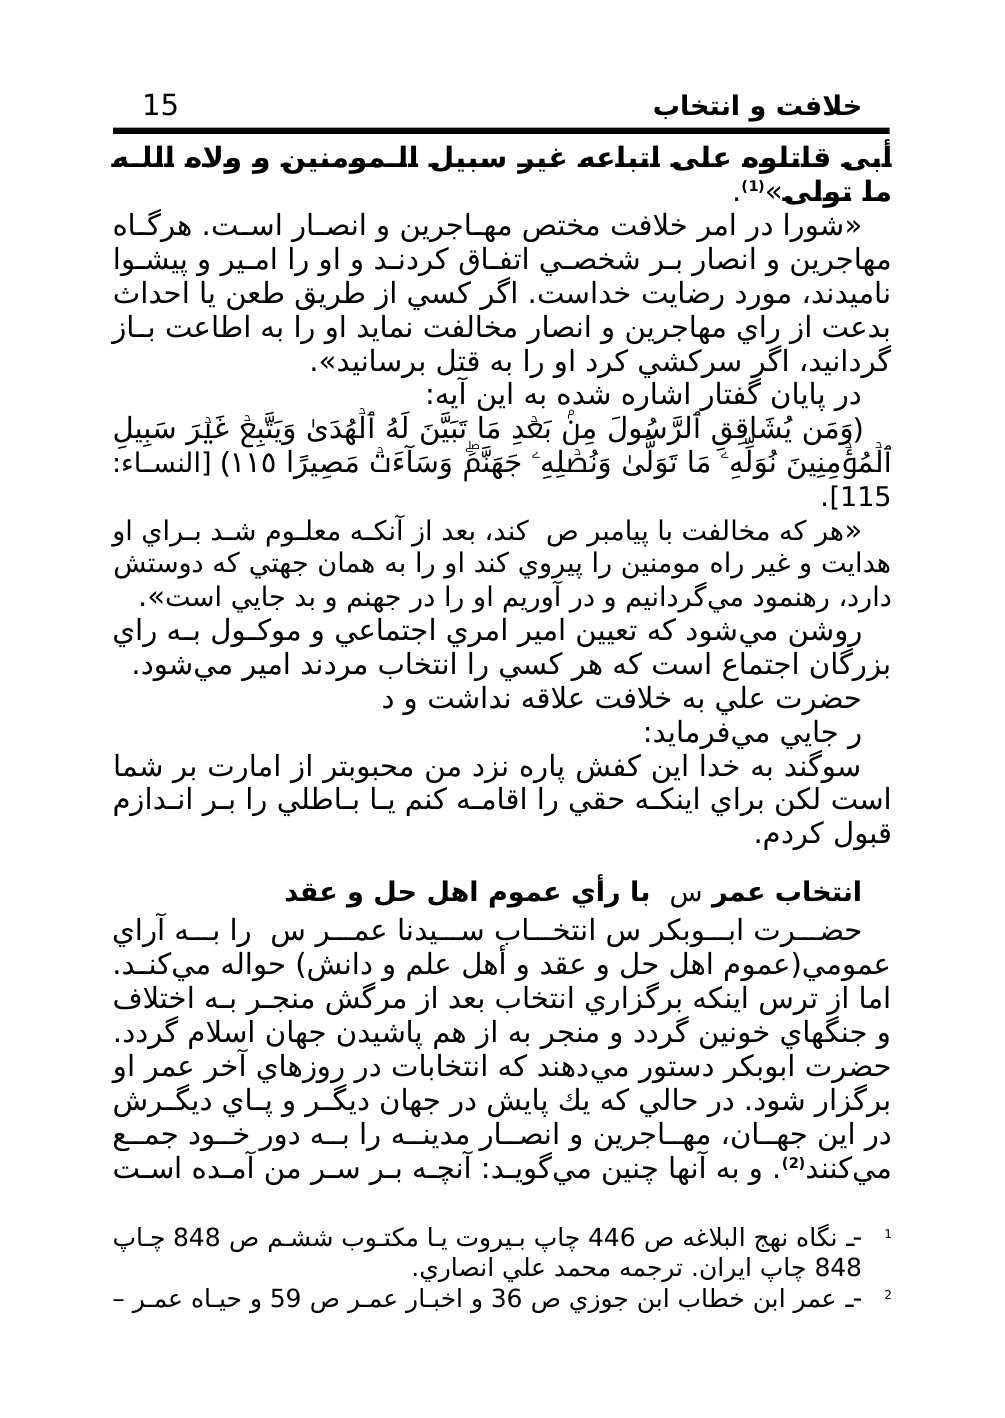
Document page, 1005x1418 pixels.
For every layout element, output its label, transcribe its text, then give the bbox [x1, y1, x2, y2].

text سوگند به خدا اين كفش پاره نزد من محبوبتر از امارت بر شما است لكن براي اينكه حقي را اقامه كنم يا باطلي را بر اندازم قبول كردم. [112, 749, 892, 851]
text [112, 914, 892, 1185]
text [112, 141, 892, 208]
text در پايان گفتار اشاره شده به اين آيه: [112, 378, 892, 412]
text انتخاب عمر س با رأي عموم اهل حل و عقد [112, 876, 862, 907]
text ر جايي مي‌فرمايد: [112, 715, 892, 749]
text «شورا در امر خلافت مختص مهاجرين و انصار است. هرگاه مهاجرين و انصار بر شخصي اتفاق كردند و او را امير و پيشوا ناميدند، مورد رضايت خداست. اگر كسي از طريق طعن يا احداث بدعت از راي مهاجرين و انصار مخالفت نمايد او را به اطاعت باز گردانيد، اگر سركشي كرد او را به قتل برسانيد». [112, 208, 892, 378]
text «هر كه مخالفت با پيامبر ص كند، بعد از آنكه معلوم شد براي او هدايت و غير راه مومنين را پيروي كند او را به همان جهتي كه دوستش دارد، رهنمود مي‌گردانيم و در آوريم او را در جهنم و بد جايي است». [112, 514, 892, 613]
text ﴿وَمَن يُشَاقِقِ ٱلرَّسُولَ مِنۢ بَعۡدِ مَا تَبَيَّنَ لَهُ ٱلۡهُدَىٰ وَيَتَّبِعۡ غَيۡرَ سَبِيلِ ٱلۡمُؤۡمِنِينَ نُوَلِّهِۦ مَا تَوَلَّىٰ وَنُصۡلِهِۦ جَهَنَّمَۖ وَسَآءَتۡ مَصِيرًا ١١٥﴾ [النساء: 115]. [112, 412, 892, 514]
text حضرت علي به خلافت علاقه نداشت و د [112, 681, 892, 715]
text روشن مي‌شود كه تعيين امير امري اجتماعي و موكول به راي بزرگان اجتماع است كه هر كسي را انتخاب مردند امير مي‌شود. [112, 613, 892, 681]
